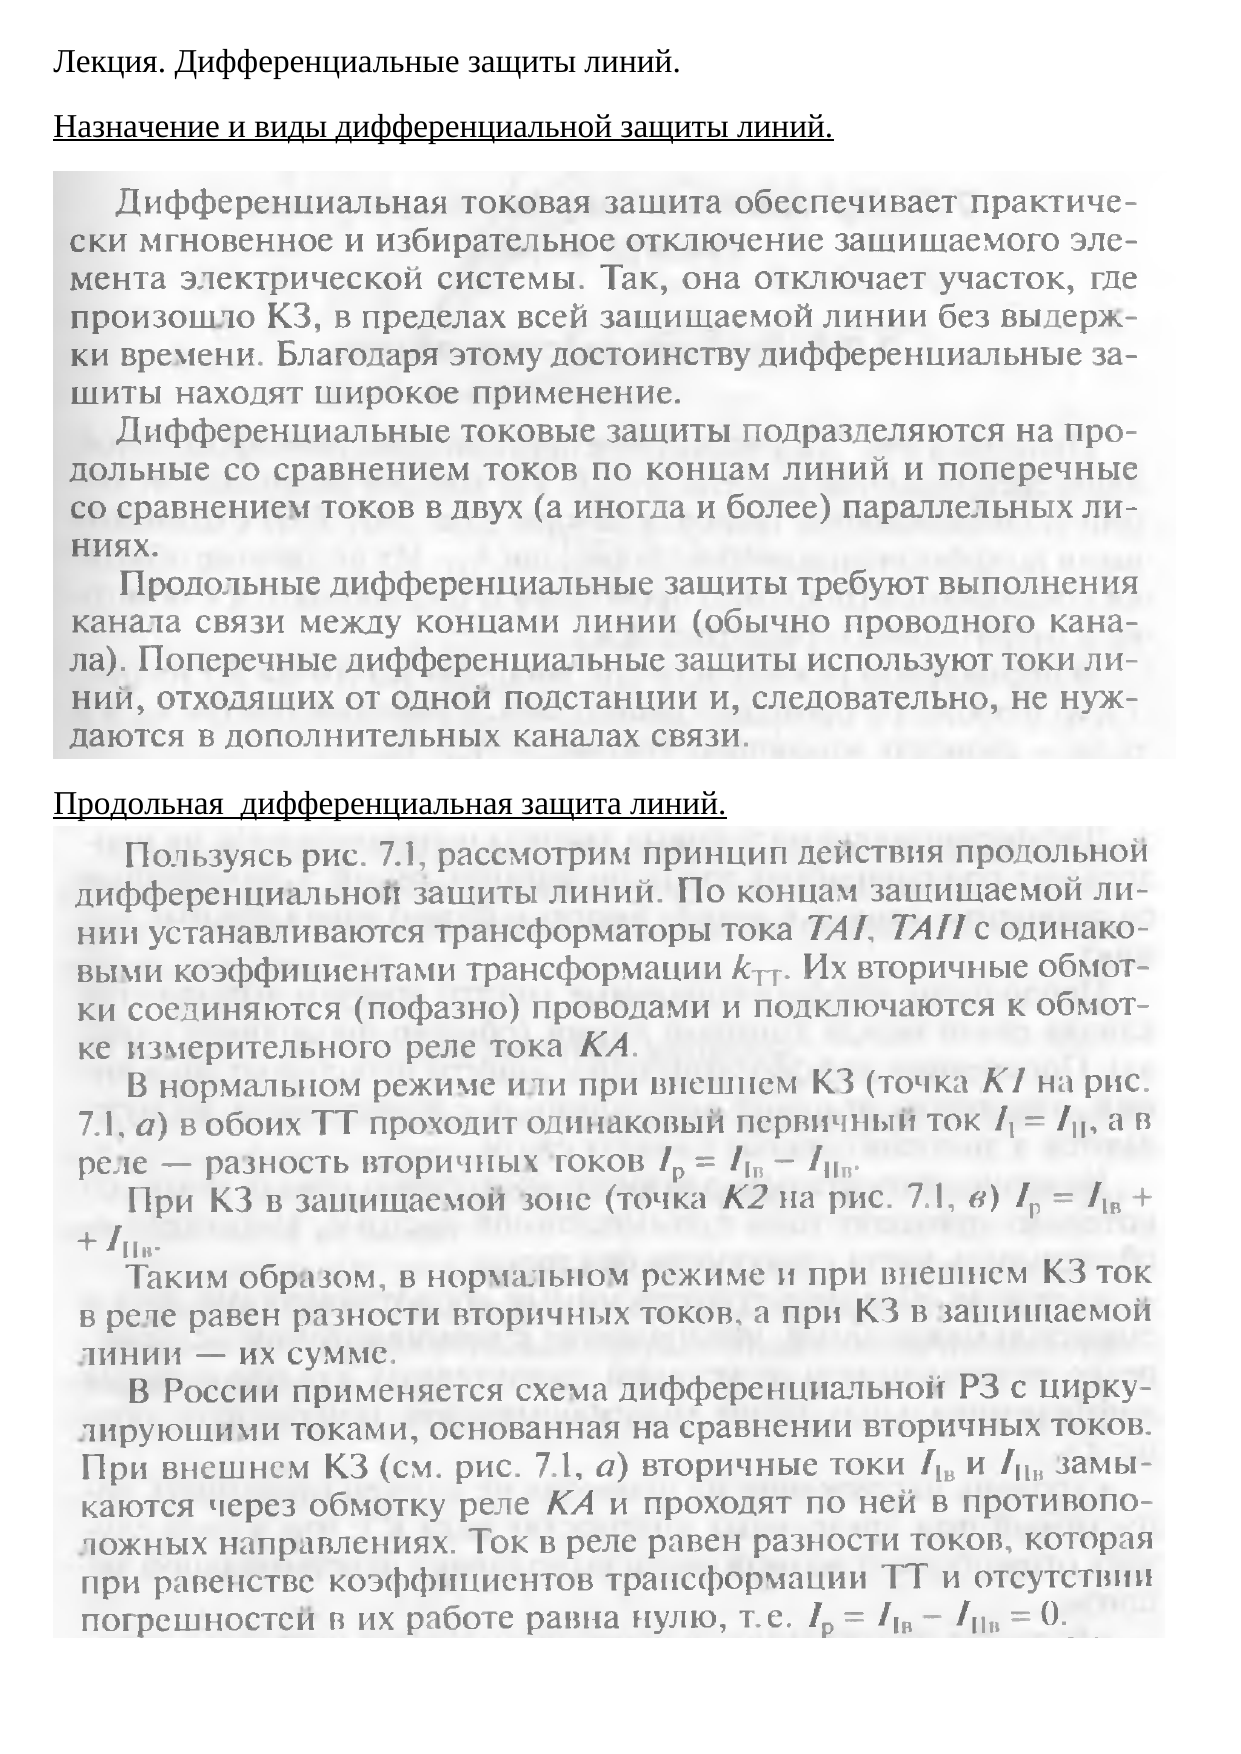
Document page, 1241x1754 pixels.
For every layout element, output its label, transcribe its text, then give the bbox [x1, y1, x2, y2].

text Лекция. Дифференциальные защиты линий. [53, 41, 1210, 80]
picture [53, 826, 1166, 1638]
text Назначение и виды дифференциальной защиты линий. [53, 106, 1210, 144]
picture [53, 171, 1177, 759]
